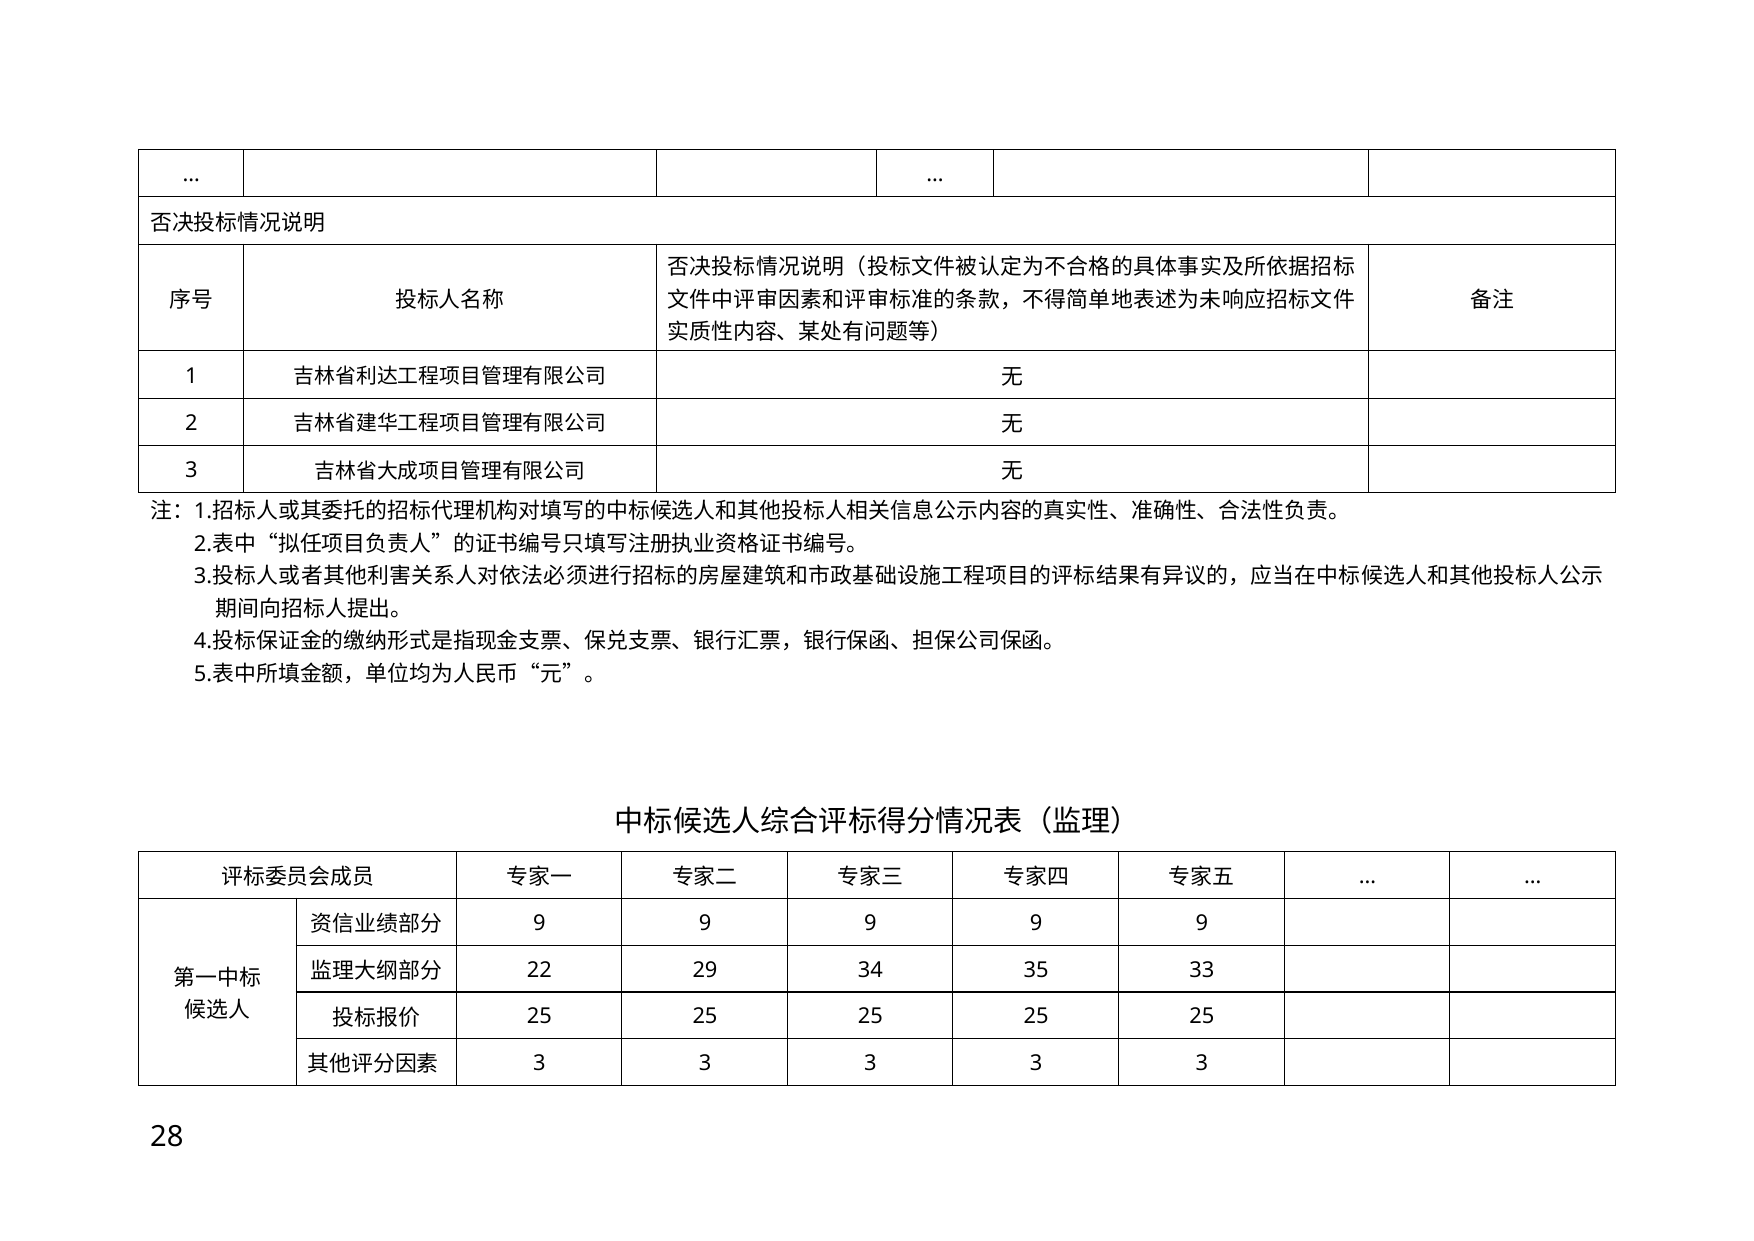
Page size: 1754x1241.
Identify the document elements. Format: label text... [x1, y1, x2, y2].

table_cell 33 [1119, 946, 1284, 991]
table_header 专家四 [953, 852, 1118, 898]
table_cell … [139, 150, 243, 196]
table_cell [1285, 1039, 1449, 1085]
table_cell 35 [953, 946, 1118, 991]
text 4.投标保证金的缴纳形式是指现金支票、保兑支票、银行汇票，银行保函、担保公司保函。 [150, 623, 1604, 656]
table_cell 3 [788, 1039, 952, 1085]
table_cell 3 [1119, 1039, 1284, 1085]
table_cell [1369, 150, 1615, 196]
table_cell [657, 150, 876, 196]
text 中标候选人综合评标得分情况表（监理） [150, 786, 1604, 851]
table_header … [1285, 852, 1449, 898]
text 3.投标人或者其他利害关系人对依法必须进行招标的房屋建筑和市政基础设施工程项目的评标结果有异议的，应当在中标候选人和其他投标人公示期间向招标人提出。 [194, 558, 1604, 623]
table_header … [1450, 852, 1615, 898]
table_cell 投标人名称 [244, 245, 656, 350]
text 5.表中所填金额，单位均为人民币“元”。 [150, 656, 1604, 688]
table_cell 1 [139, 351, 243, 398]
table_cell [1450, 946, 1615, 991]
table_cell 34 [788, 946, 952, 991]
table_cell 其他评分因素 [297, 1039, 456, 1085]
table_cell 无 [657, 446, 1368, 492]
table_cell 监理大纲部分 [297, 946, 456, 991]
table_cell 25 [1119, 993, 1284, 1038]
table_cell 22 [457, 946, 621, 991]
table_cell 吉林省利达工程项目管理有限公司 [244, 351, 656, 398]
table_header 专家五 [1119, 852, 1284, 898]
table_cell 9 [1119, 899, 1284, 944]
table_cell 9 [457, 899, 621, 944]
table_cell 序号 [139, 245, 243, 350]
table_cell 3 [139, 446, 243, 492]
table_cell 29 [622, 946, 787, 991]
table_cell [1369, 351, 1615, 398]
table_cell 2 [139, 399, 243, 445]
table_cell 否决投标情况说明 [139, 197, 1615, 243]
text 2.表中“拟任项目负责人”的证书编号只填写注册执业资格证书编号。 [150, 526, 1604, 558]
table_cell 第一中标 候选人 [139, 899, 296, 1085]
text 注：1.招标人或其委托的招标代理机构对填写的中标候选人和其他投标人相关信息公示内容的真实性、准确性、合法性负责。 [150, 493, 1604, 526]
table_cell [244, 150, 656, 196]
table_cell [1285, 993, 1449, 1038]
table_cell 25 [622, 993, 787, 1038]
table_cell 25 [953, 993, 1118, 1038]
table_cell 备注 [1369, 245, 1615, 350]
table_cell 9 [953, 899, 1118, 944]
table_cell [1369, 399, 1615, 445]
table_cell 投标报价 [297, 993, 456, 1038]
table_header 评标委员会成员 [139, 852, 456, 898]
table_header 专家二 [622, 852, 787, 898]
table_cell 9 [622, 899, 787, 944]
table_cell 3 [622, 1039, 787, 1085]
table_cell [1285, 946, 1449, 991]
table_cell 否决投标情况说明（投标文件被认定为不合格的具体事实及所依据招标文件中评审因素和评审标准的条款，不得简单地表述为未响应招标文件实质性内容、某处有问题等） [657, 245, 1368, 350]
table_cell 25 [788, 993, 952, 1038]
table_cell 3 [457, 1039, 621, 1085]
table_cell [1285, 899, 1449, 944]
table_cell 25 [457, 993, 621, 1038]
table_header 专家三 [788, 852, 952, 898]
table_cell … [877, 150, 993, 196]
table_cell [994, 150, 1368, 196]
table_cell 3 [953, 1039, 1118, 1085]
table_cell 吉林省大成项目管理有限公司 [244, 446, 656, 492]
table_cell 吉林省建华工程项目管理有限公司 [244, 399, 656, 445]
table_cell [1369, 446, 1615, 492]
table_cell [1450, 899, 1615, 944]
table_cell 9 [788, 899, 952, 944]
table_header 专家一 [457, 852, 621, 898]
table_cell 无 [657, 351, 1368, 398]
table_cell [1450, 993, 1615, 1038]
table_cell [1450, 1039, 1615, 1085]
table_cell 资信业绩部分 [297, 899, 456, 944]
table_cell 无 [657, 399, 1368, 445]
